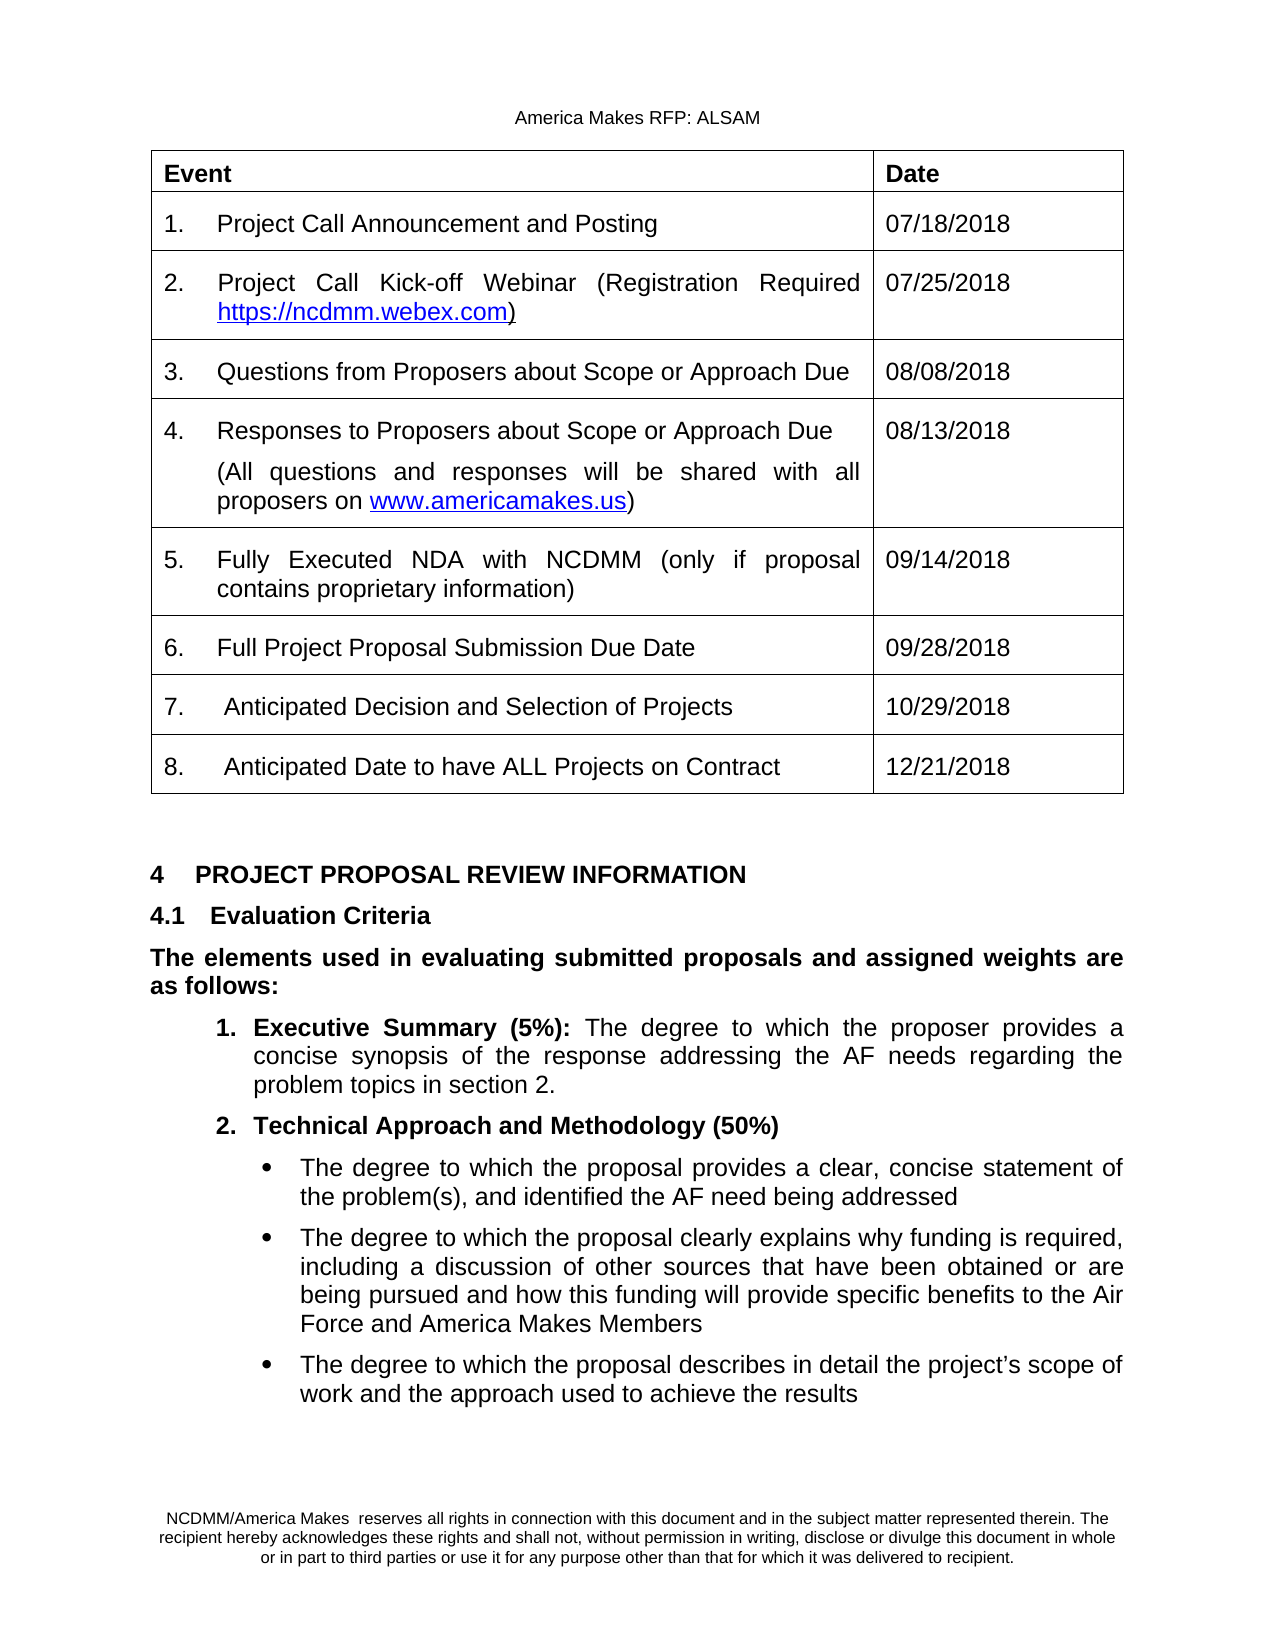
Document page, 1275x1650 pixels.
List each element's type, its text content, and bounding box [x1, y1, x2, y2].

table_cell Anticipated Decision and Selection of Projects [152, 675, 873, 733]
table_cell 08/08/2018 [874, 340, 1123, 398]
table_cell Fully Executed NDA with NCDMM (only if proposal contains proprietary information) [152, 528, 873, 615]
table_cell 08/13/2018 [874, 399, 1123, 527]
subtitle Project Proposal Review Information [150, 860, 1125, 889]
table_cell 07/25/2018 [874, 251, 1123, 338]
table_header Date [874, 151, 1123, 191]
list Technical Approach and Methodology (50%) [216, 1111, 1125, 1140]
table_cell 09/28/2018 [874, 616, 1123, 674]
list Executive Summary (5%): The degree to which the proposer provides a concise synopsis of the response addressing the AF needs regarding the problem topics in section 2. [216, 1013, 1125, 1099]
list The degree to which the proposal describes in detail the project’s scope of work and the approach used to achieve the results [262, 1350, 1125, 1408]
table_header Event [152, 151, 873, 191]
list The degree to which the proposal provides a clear, concise statement of the problem(s), and identified the AF need being addressed [262, 1153, 1125, 1210]
table_cell 12/21/2018 [874, 735, 1123, 793]
table_cell 07/18/2018 [874, 192, 1123, 250]
subtitle Evaluation Criteria [150, 901, 1125, 930]
table_cell Responses to Proposers about Scope or Approach Due (All questions and responses will be shared with all proposers on www.americamakes.us) [152, 399, 873, 527]
table_cell Project Call Announcement and Posting [152, 192, 873, 250]
table_cell 09/14/2018 [874, 528, 1123, 615]
table_cell Anticipated Date to have ALL Projects on Contract [152, 735, 873, 793]
text The elements used in evaluating submitted proposals and assigned weights are as follows: [150, 943, 1125, 1000]
list The degree to which the proposal clearly explains why funding is required, including a discussion of other sources that have been obtained or are being pursued and how this funding will provide specific benefits to the Air Force and America Makes Members [262, 1223, 1125, 1338]
table_cell Full Project Proposal Submission Due Date [152, 616, 873, 674]
table_cell Project Call Kick-off Webinar (Registration Required https://ncdmm.webex.com) [152, 251, 873, 338]
table_cell Questions from Proposers about Scope or Approach Due [152, 340, 873, 398]
table_cell 10/29/2018 [874, 675, 1123, 733]
